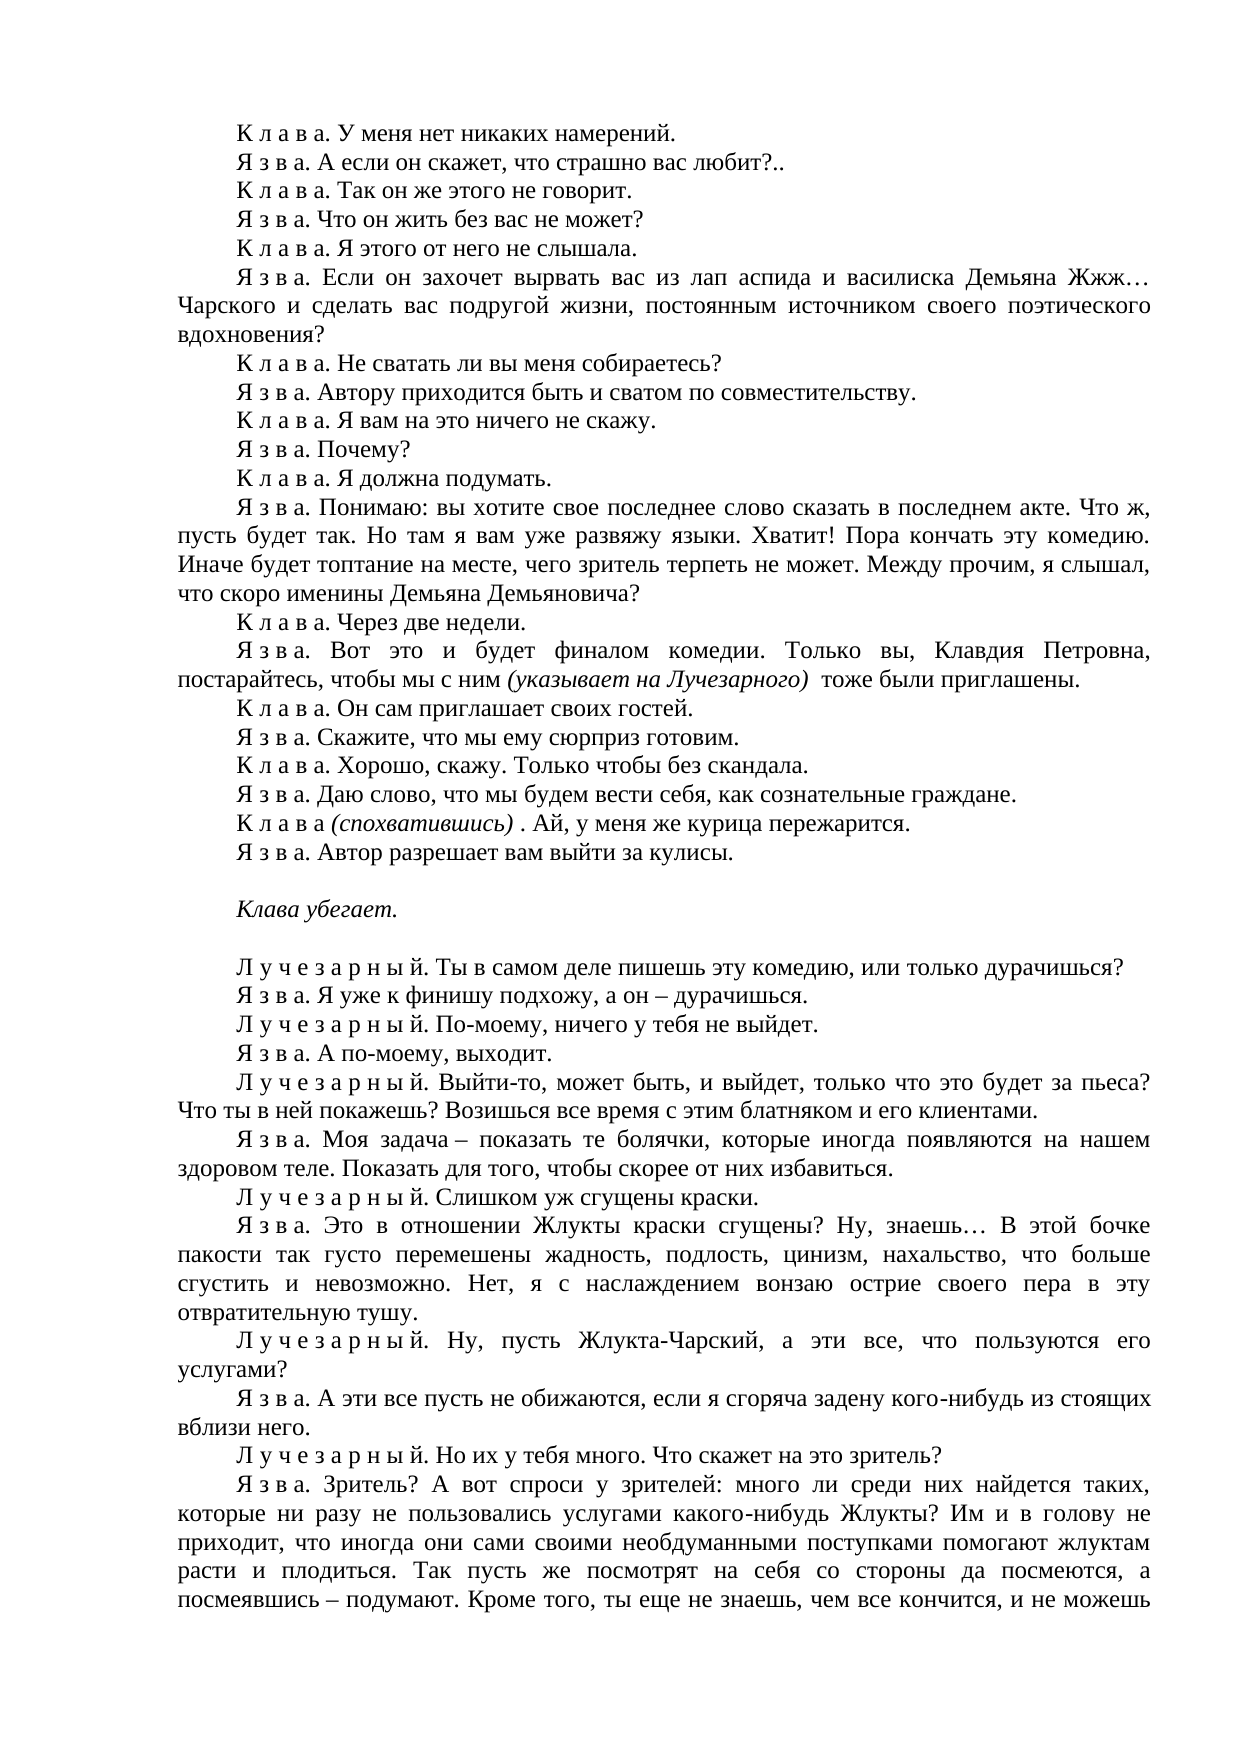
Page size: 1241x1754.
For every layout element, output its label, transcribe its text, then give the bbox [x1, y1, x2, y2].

text Л у ч е з а р н ы й. По-моему, ничего у тебя не выйдет. [177, 1009, 1152, 1038]
text Я з в а. Что он жить без вас не может? [177, 204, 1152, 233]
text К л а в а. У меня нет никаких намерений. [177, 118, 1152, 147]
text Я з в а. Автор разрешает вам выйти за кулисы. [177, 837, 1152, 866]
text Л у ч е з а р н ы й. Слишком уж сгущены краски. [177, 1182, 1152, 1211]
text Клава убегает. [177, 894, 1152, 923]
text Я з в а. Скажите, что мы ему сюрприз готовим. [177, 722, 1152, 751]
text К л а в а. Через две недели. [177, 607, 1152, 636]
text Л у ч е з а р н ы й. Ты в самом деле пишешь эту комедию, или только дурачишься? [177, 952, 1152, 981]
text Я з в а. Я уже к финишу подхожу, а он – дурачишься. [177, 981, 1152, 1009]
text К л а в а. Так он же этого не говорит. [177, 176, 1152, 204]
text К л а в а. Я этого от него не слышала. [177, 233, 1152, 262]
text Я з в а. Если он захочет вырвать вас из лап аспида и василиска Демьяна Жжж… Чарского и сделать вас подругой жизни, постоянным источником своего поэтического вдохновения? [177, 262, 1152, 348]
text Я з в а. Моя задача – показать те болячки, которые иногда появляются на нашем здоровом теле. Показать для того, чтобы скорее от них избавиться. [177, 1124, 1152, 1182]
text Я з в а. Вот это и будет финалом комедии. Только вы, Клавдия Петровна, постарайтесь, чтобы мы с ним (указывает на Лучезарного) тоже были приглашены. [177, 636, 1152, 693]
text Я з в а. А по-моему, выходит. [177, 1038, 1152, 1067]
text Я з в а. Даю слово, что мы будем вести себя, как сознательные граждане. [177, 779, 1152, 808]
text К л а в а. Я должна подумать. [177, 463, 1152, 492]
text Л у ч е з а р н ы й. Ну, пусть Жлукта-Чарский, а эти все, что пользуются его услугами? [177, 1326, 1152, 1383]
text К л а в а (спохватившись) . Ай, у меня же курица пережарится. [177, 808, 1152, 837]
text Я з в а. Почему? [177, 434, 1152, 463]
text Л у ч е з а р н ы й. Выйти-то, может быть, и выйдет, только что это будет за пьеса? Что ты в ней покажешь? Возишься все время с этим блатняком и его клиентами. [177, 1067, 1152, 1124]
text Я з в а. Автору приходится быть и сватом по совместительству. [177, 377, 1152, 406]
text Я з в а. Понимаю: вы хотите свое последнее слово сказать в последнем акте. Что ж, пусть будет так. Но там я вам уже развяжу языки. Хватит! Пора кончать эту комедию. Иначе будет топтание на месте, чего зритель терпеть не может. Между прочим, я слышал, что скоро именины Демьяна Демьяновича? [177, 492, 1152, 607]
text Я з в а. А если он скажет, что страшно вас любит?.. [177, 147, 1152, 176]
text К л а в а. Не сватать ли вы меня собираетесь? [177, 348, 1152, 377]
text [177, 1469, 1152, 1613]
text Л у ч е з а р н ы й. Но их у тебя много. Что скажет на это зритель? [177, 1441, 1152, 1469]
text К л а в а. Хорошо, скажу. Только чтобы без скандала. [177, 751, 1152, 779]
text Я з в а. А эти все пусть не обижаются, если я сгоряча задену кого-нибудь из стоящих вблизи него. [177, 1383, 1152, 1441]
text Я з в а. Это в отношении Жлукты краски сгущены? Ну, знаешь… В этой бочке пакости так густо перемешены жадность, подлость, цинизм, нахальство, что больше сгустить и невозможно. Нет, я с наслаждением вонзаю острие своего пера в эту отвратительную тушу. [177, 1211, 1152, 1326]
text К л а в а. Он сам приглашает своих гостей. [177, 693, 1152, 722]
text К л а в а. Я вам на это ничего не скажу. [177, 406, 1152, 434]
